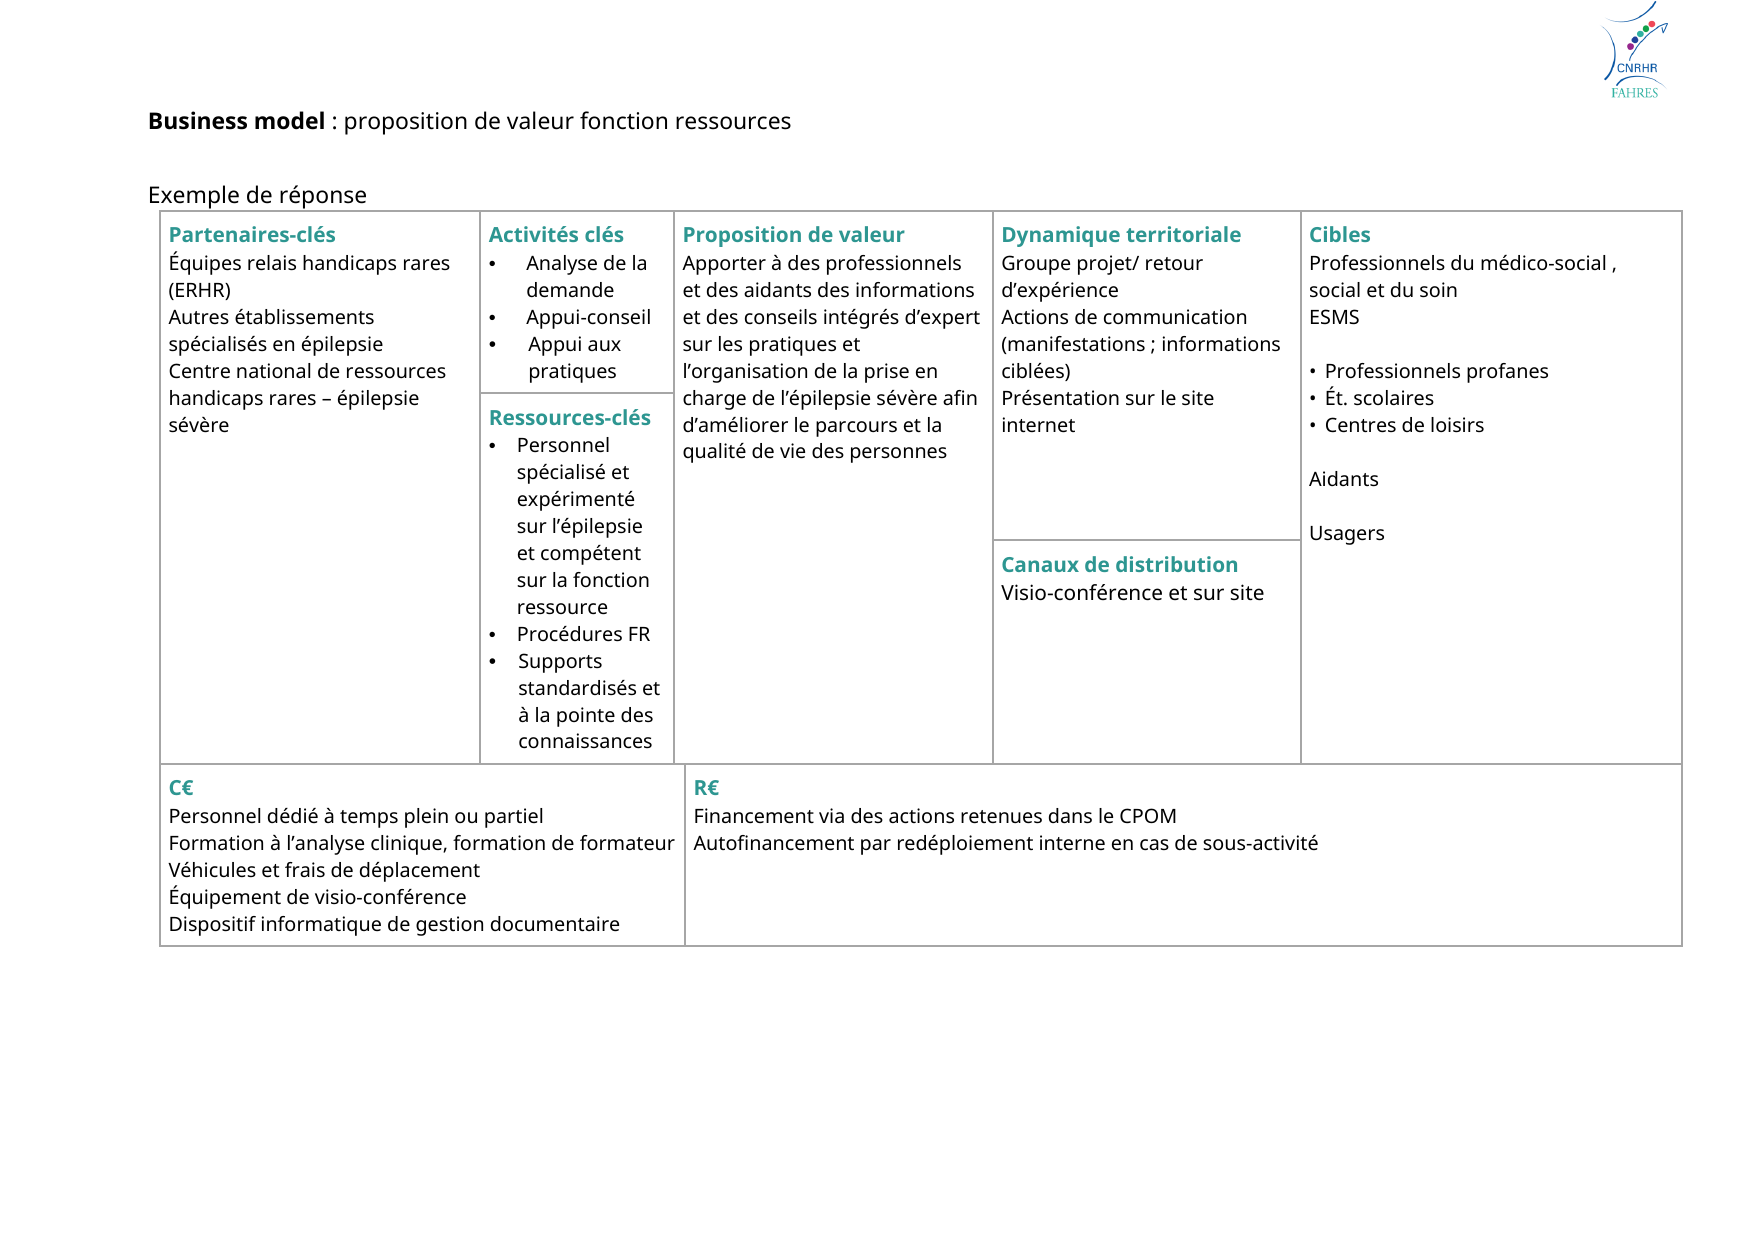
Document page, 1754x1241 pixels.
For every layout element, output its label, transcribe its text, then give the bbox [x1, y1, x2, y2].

table_header Cibles Professionnels du médico-social , social et du soin ESMS Professionnels profanes Ét. scolaires Centres de loisirs Aidants Usagers [1302, 212, 1681, 763]
table_header Proposition de valeur Apporter à des professionnels et des aidants des informations et des conseils intégrés d’expert sur les pratiques et l’organisation de la prise en charge de l’épilepsie sévère afin d’améliorer le parcours et la qualité de vie des personnes [675, 212, 992, 763]
table_header Dynamique territoriale Groupe projet/ retour d’expérience Actions de communication (manifestations ; informations ciblées) Présentation sur le site internet [994, 212, 1300, 539]
table_header Activités clés Analyse de la demande Appui-conseil Appui aux pratiques [481, 212, 673, 392]
table_cell R€ Financement via des actions retenues dans le CPOM Autofinancement par redéploiement interne en cas de sous-activité [686, 765, 1681, 945]
table_header Partenaires-clés Équipes relais handicaps rares (ERHR) Autres établissements spécialisés en épilepsie Centre national de ressources handicaps rares – épilepsie sévère [161, 212, 479, 763]
table_cell Canaux de distribution Visio-conférence et sur site [994, 541, 1300, 763]
text Exemple de réponse [148, 179, 1606, 210]
table_cell C€ Personnel dédié à temps plein ou partiel Formation à l’analyse clinique, formation de formateur Véhicules et frais de déplacement Équipement de visio-conférence Dispositif informatique de gestion documentaire [161, 765, 684, 945]
picture [1585, 0, 1670, 102]
table_cell Ressources-clés Personnel spécialisé et expérimenté sur l’épilepsie et compétent sur la fonction ressource Procédures FR Supports standardisés et à la pointe des connaissances [481, 394, 673, 763]
